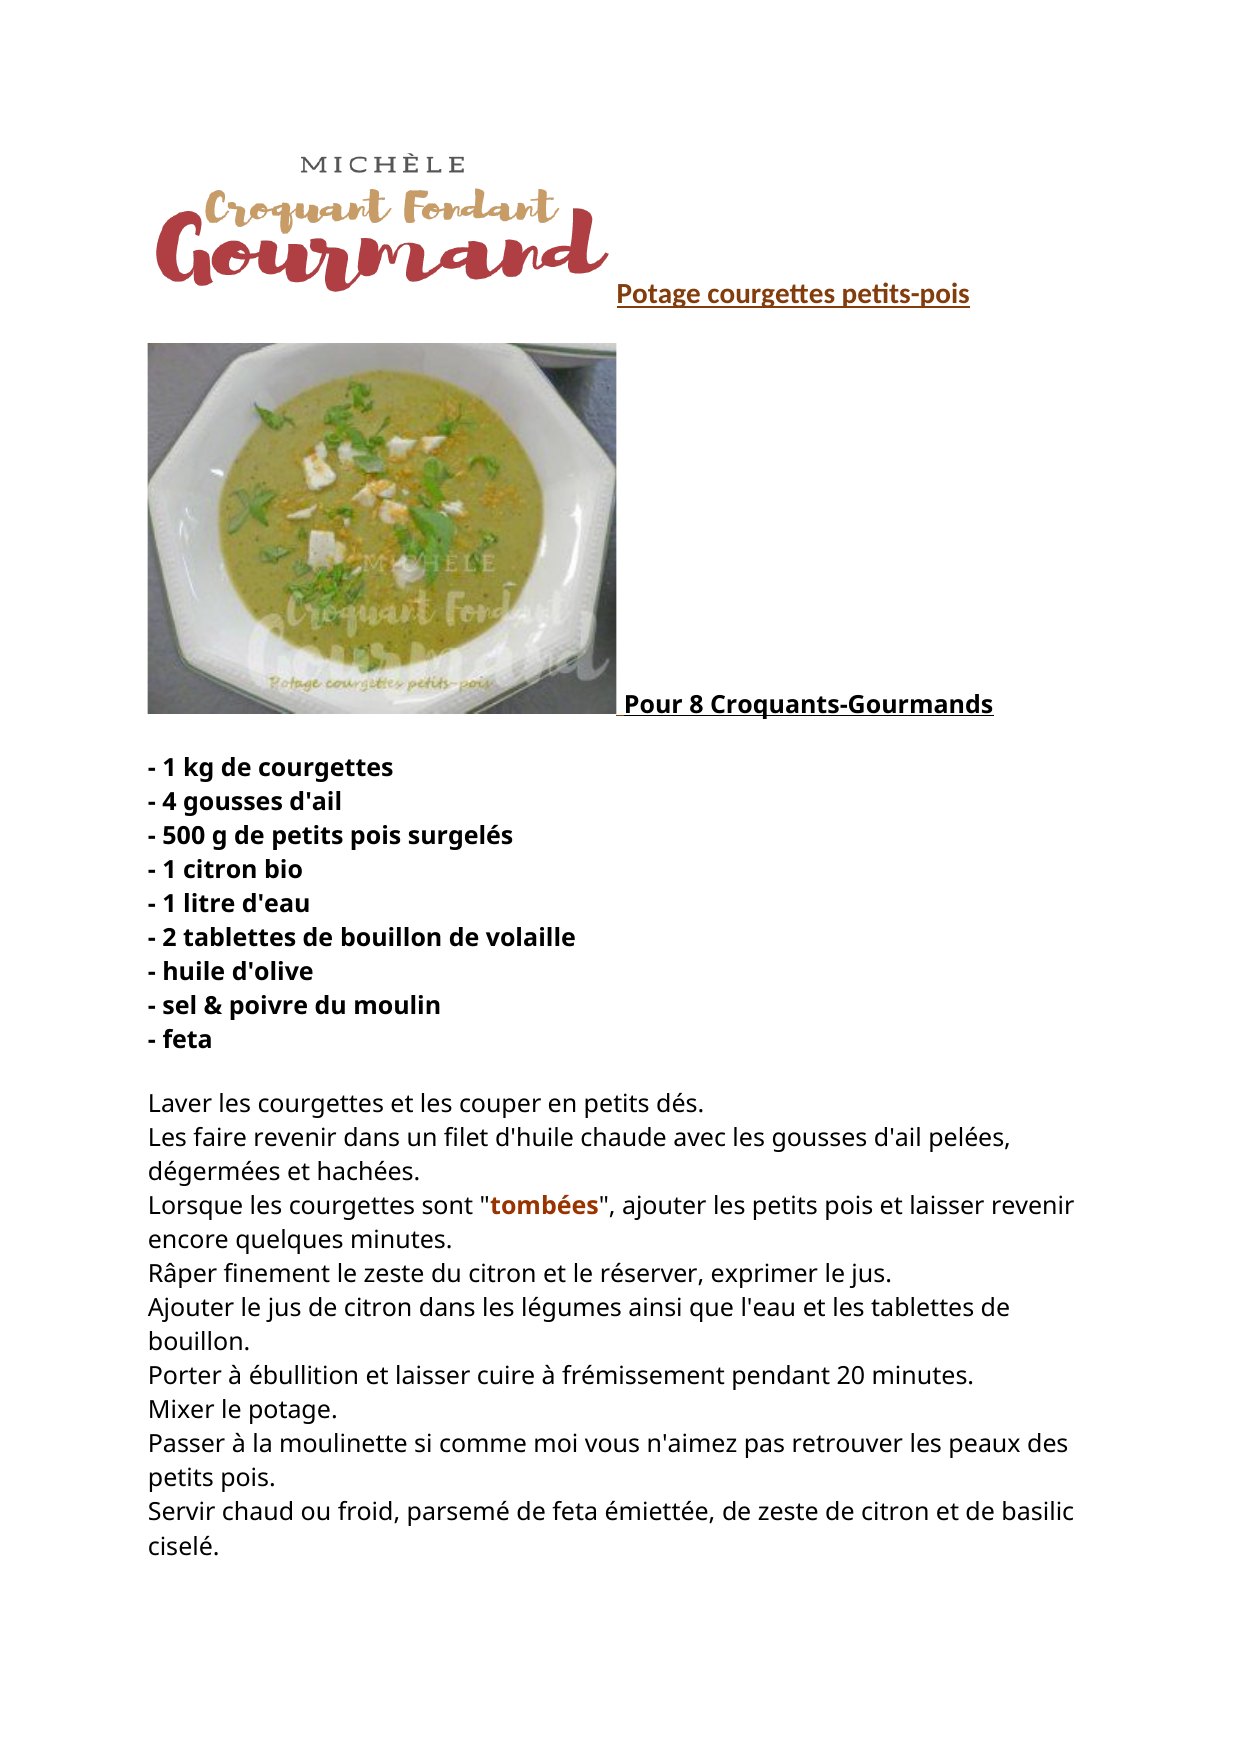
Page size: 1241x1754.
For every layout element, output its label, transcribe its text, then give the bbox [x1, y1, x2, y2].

text - 1 kg de courgettes - 4 gousses d'ail - 500 g de petits pois surgelés - 1 citron bio - 1 litre d'eau - 2 tablettes de bouillon de volaille - huile d'olive - sel & poivre du moulin - feta [148, 749, 1093, 1056]
picture [147, 147, 617, 304]
picture [147, 343, 617, 714]
text Laver les courgettes et les couper en petits dés. Les faire revenir dans un filet d'huile chaude avec les gousses d'ail pelées, dégermées et hachées. Lorsque les courgettes sont "tombées", ajouter les petits pois et laisser revenir encore quelques minutes. Râper finement le zeste du citron et le réserver, exprimer le jus. Ajouter le jus de citron dans les légumes ainsi que l'eau et les tablettes de bouillon. Porter à ébullition et laisser cuire à frémissement pendant 20 minutes. Mixer le potage. Passer à la moulinette si comme moi vous n'aimez pas retrouver les peaux des petits pois. Servir chaud ou froid, parsemé de feta émiettée, de zeste de citron et de basilic ciselé. [148, 1085, 1093, 1562]
